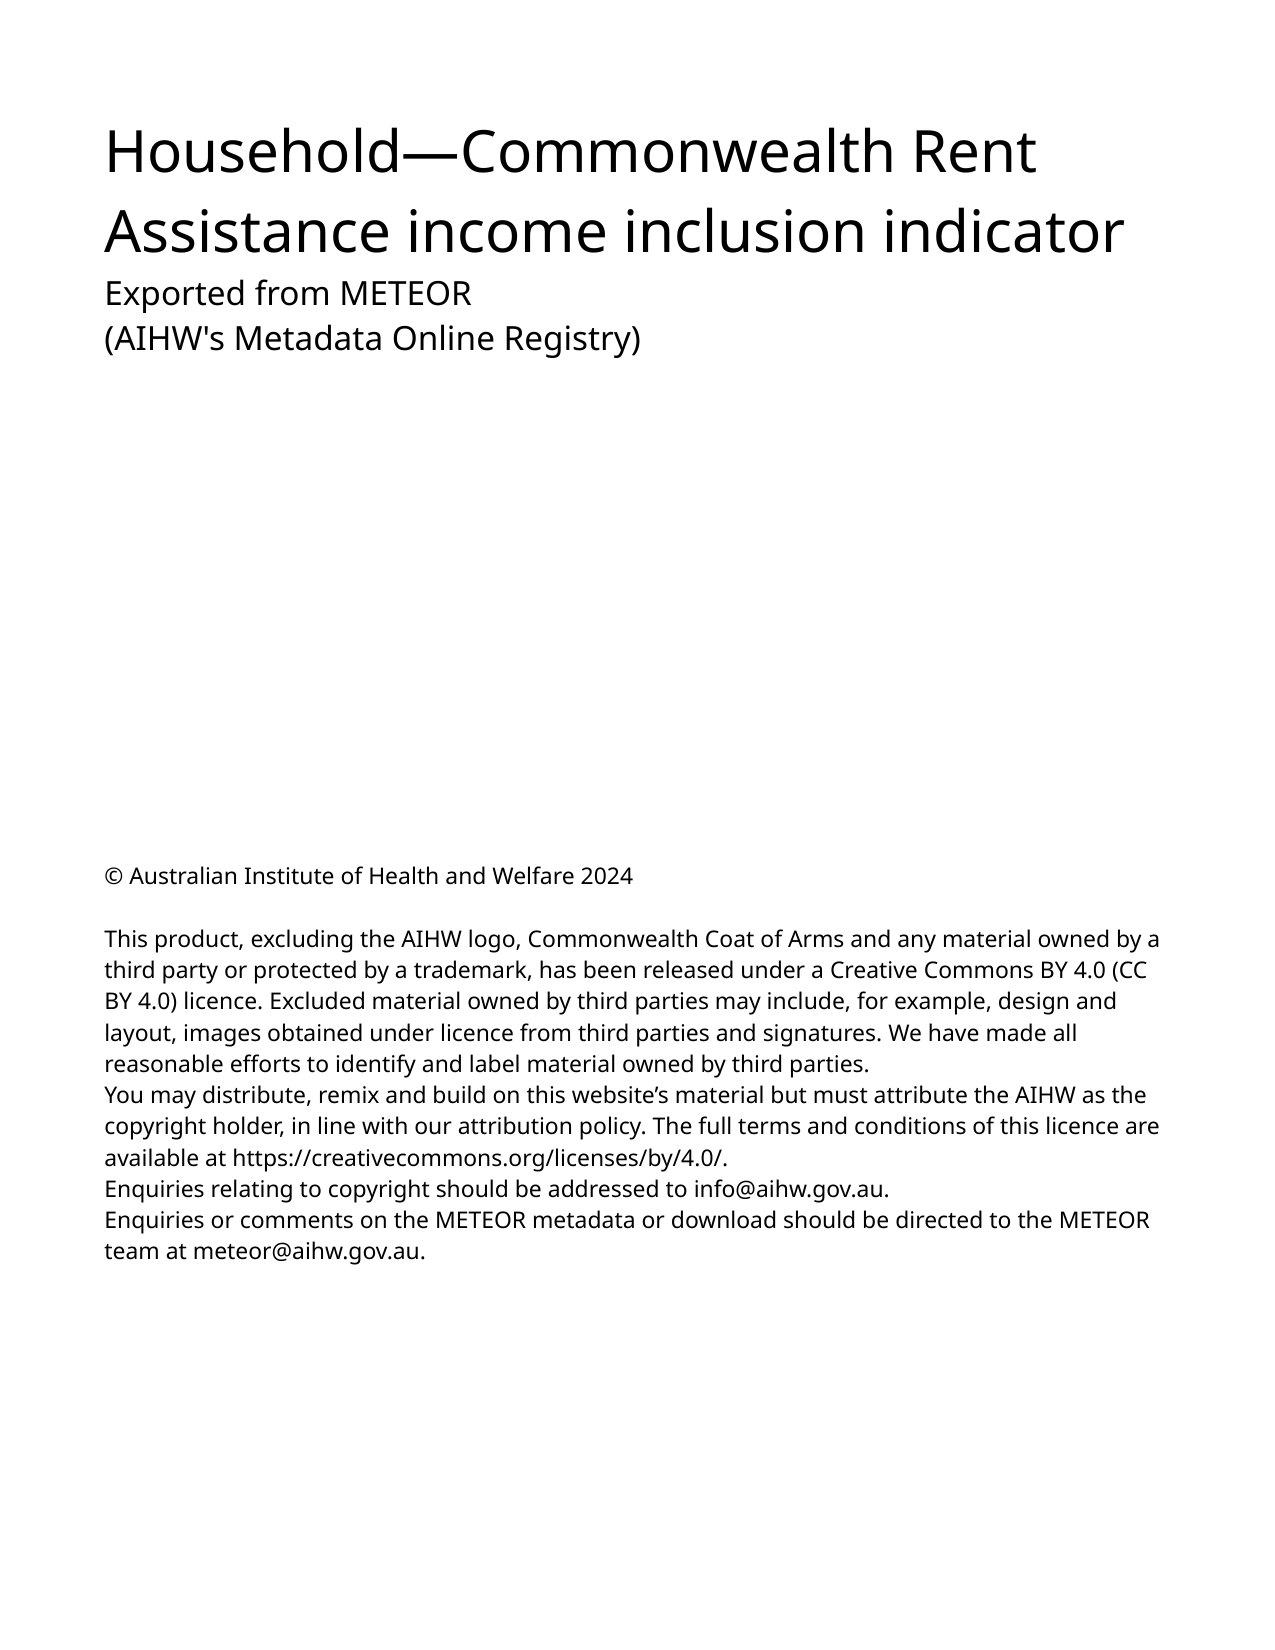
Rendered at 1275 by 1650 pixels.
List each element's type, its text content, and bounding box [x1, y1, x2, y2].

subtitle Exported from METEOR [104, 269, 1171, 315]
text Enquiries or comments on the METEOR metadata or download should be directed to the METEOR team at meteor@aihw.gov.au. [104, 1204, 1171, 1266]
text This product, excluding the AIHW logo, Commonwealth Coat of Arms and any material owned by a third party or protected by a trademark, has been released under a Creative Commons BY 4.0 (CC BY 4.0) licence. Excluded material owned by third parties may include, for example, design and layout, images obtained under licence from third parties and signatures. We have made all reasonable efforts to identify and label material owned by third parties. [104, 923, 1171, 1079]
subtitle (AIHW's Metadata Online Registry) [104, 315, 1171, 360]
text Enquiries relating to copyright should be addressed to info@aihw.gov.au. [104, 1173, 1171, 1204]
title Household—Commonwealth Rent Assistance income inclusion indicator [104, 110, 1171, 269]
text You may distribute, remix and build on this website’s material but must attribute the AIHW as the copyright holder, in line with our attribution policy. The full terms and conditions of this licence are available at https://creativecommons.org/licenses/by/4.0/. [104, 1079, 1171, 1173]
text © Australian Institute of Health and Welfare 2024 [104, 860, 1171, 891]
